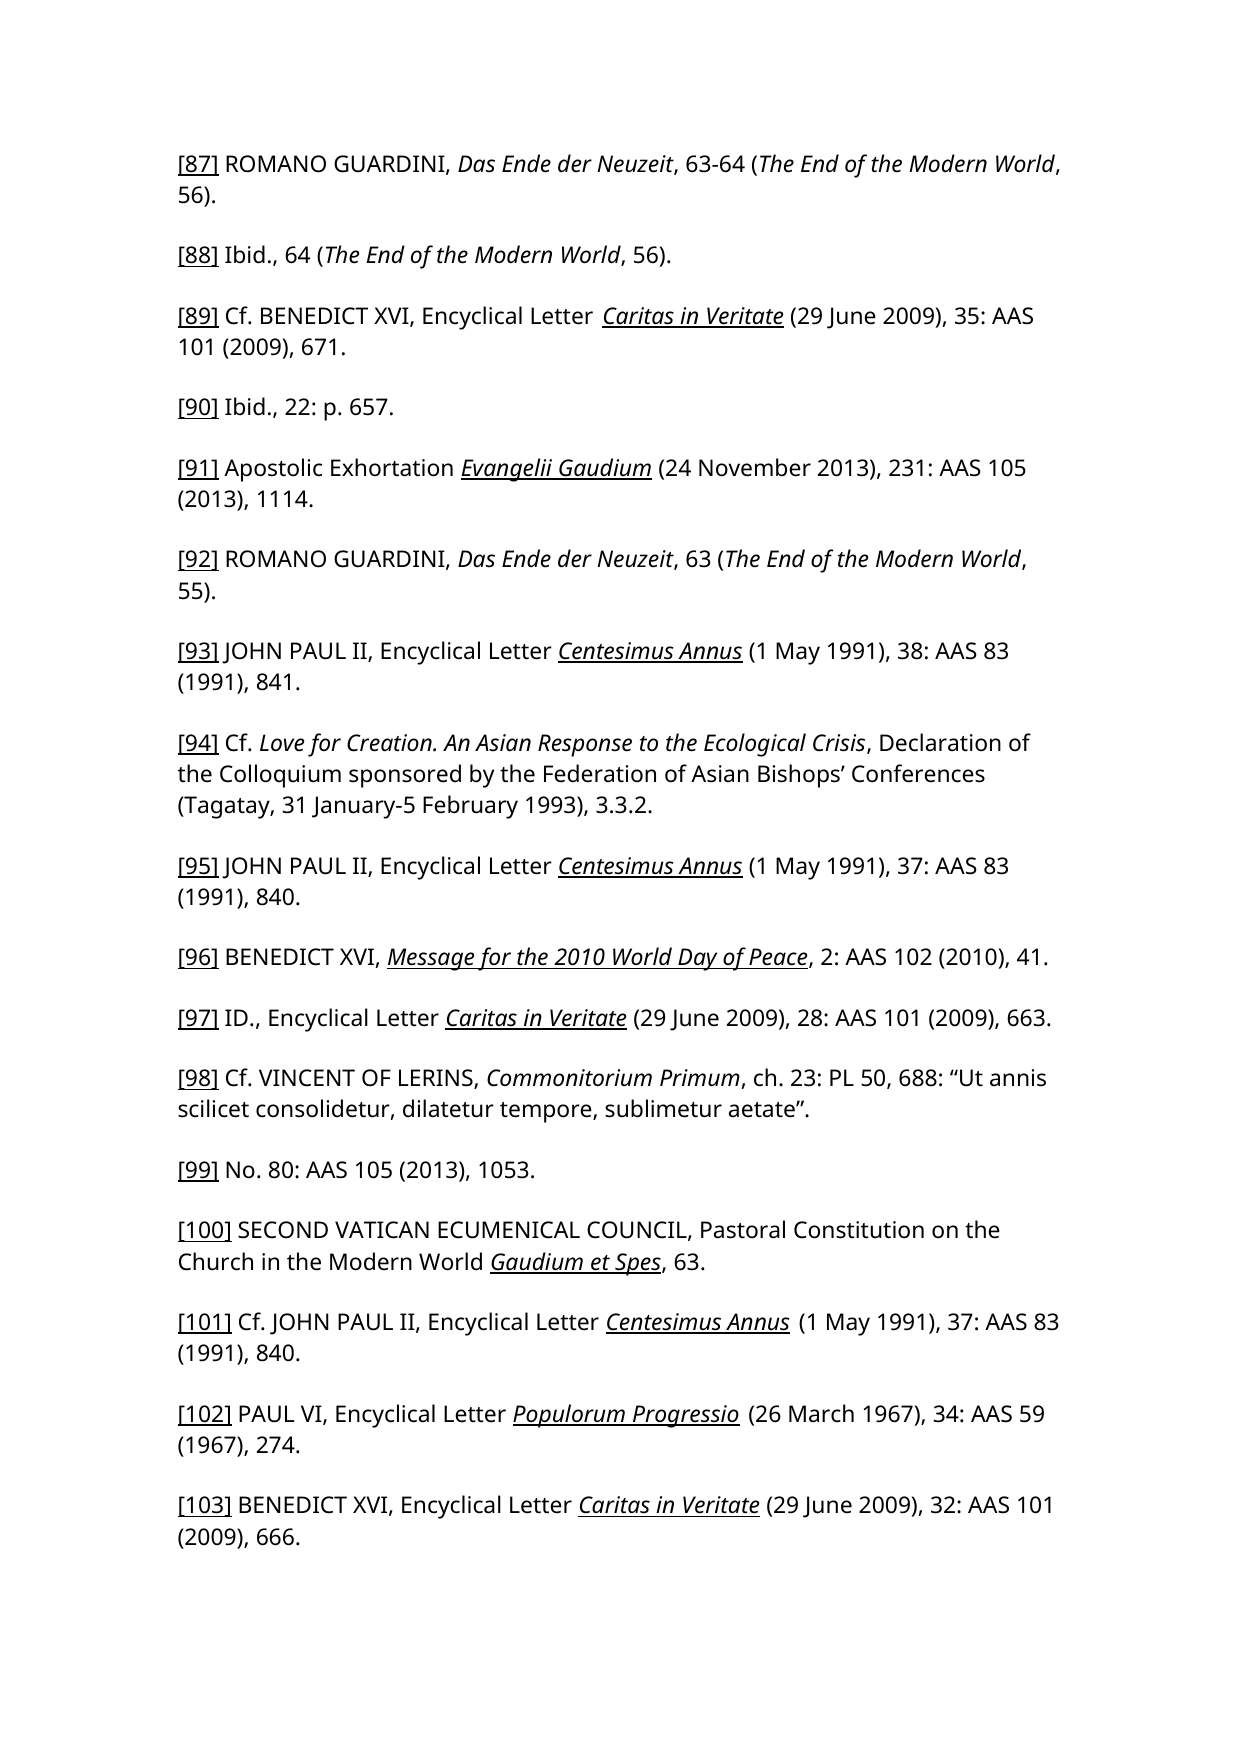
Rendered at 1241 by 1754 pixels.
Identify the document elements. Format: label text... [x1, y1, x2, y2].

text [96] BENEDICT XVI, Message for the 2010 World Day of Peace, 2: AAS 102 (2010), 41. [177, 941, 1063, 973]
text [94] Cf. Love for Creation. An Asian Response to the Ecological Crisis, Declaration of the Colloquium sponsored by the Federation of Asian Bishops’ Conferences (Tagatay, 31 January-5 February 1993), 3.3.2. [177, 727, 1063, 821]
text [98] Cf. VINCENT OF LERINS, Commonitorium Primum, ch. 23: PL 50, 688: “Ut annis scilicet consolidetur, dilatetur tempore, sublimetur aetate”. [177, 1062, 1063, 1125]
text [101] Cf. JOHN PAUL II, Encyclical Letter Centesimus Annus (1 May 1991), 37: AAS 83 (1991), 840. [177, 1306, 1063, 1368]
text [92] ROMANO GUARDINI, Das Ende der Neuzeit, 63 (The End of the Modern World, 55). [177, 543, 1063, 606]
text [93] JOHN PAUL II, Encyclical Letter Centesimus Annus (1 May 1991), 38: AAS 83 (1991), 841. [177, 635, 1063, 698]
text [88] Ibid., 64 (The End of the Modern World, 56). [177, 239, 1063, 271]
text [97] ID., Encyclical Letter Caritas in Veritate (29 June 2009), 28: AAS 101 (2009), 663. [177, 1002, 1063, 1033]
text [95] JOHN PAUL II, Encyclical Letter Centesimus Annus (1 May 1991), 37: AAS 83 (1991), 840. [177, 850, 1063, 912]
text [102] PAUL VI, Encyclical Letter Populorum Progressio (26 March 1967), 34: AAS 59 (1967), 274. [177, 1398, 1063, 1460]
text [87] ROMANO GUARDINI, Das Ende der Neuzeit, 63-64 (The End of the Modern World, 56). [177, 148, 1063, 210]
text [99] No. 80: AAS 105 (2013), 1053. [177, 1154, 1063, 1185]
text [103] BENEDICT XVI, Encyclical Letter Caritas in Veritate (29 June 2009), 32: AAS 101 (2009), 666. [177, 1489, 1063, 1552]
text [89] Cf. BENEDICT XVI, Encyclical Letter Caritas in Veritate (29 June 2009), 35: AAS 101 (2009), 671. [177, 300, 1063, 362]
text [90] Ibid., 22: p. 657. [177, 391, 1063, 423]
text [100] SECOND VATICAN ECUMENICAL COUNCIL, Pastoral Constitution on the Church in the Modern World Gaudium et Spes, 63. [177, 1214, 1063, 1277]
text [91] Apostolic Exhortation Evangelii Gaudium (24 November 2013), 231: AAS 105 (2013), 1114. [177, 452, 1063, 514]
